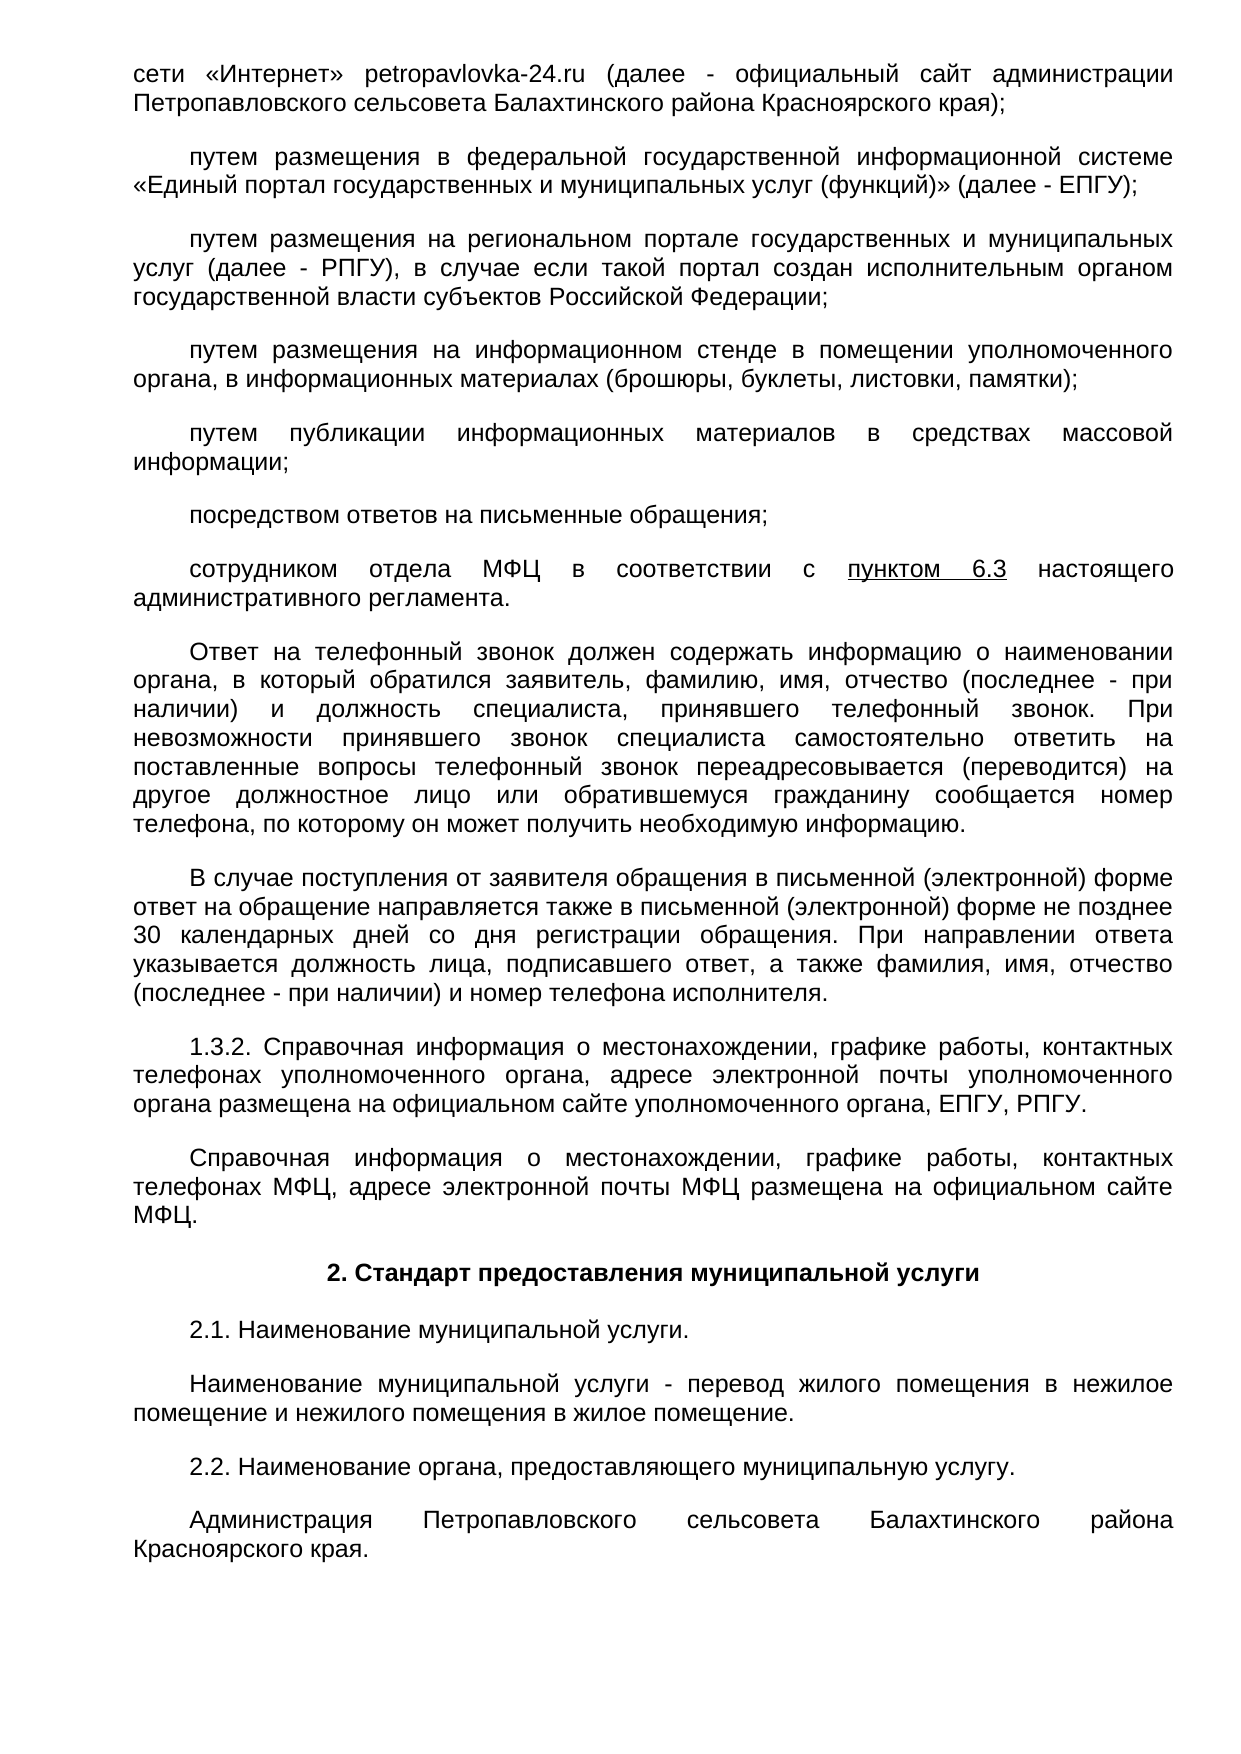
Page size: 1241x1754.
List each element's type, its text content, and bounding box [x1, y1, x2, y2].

text путем размещения в федеральной государственной информационной системе «Единый портал государственных и муниципальных услуг (функций)» (далее - ЕПГУ); [133, 142, 1174, 199]
text посредством ответов на письменные обращения; [133, 500, 1174, 529]
text Наименование муниципальной услуги - перевод жилого помещения в нежилое помещение и нежилого помещения в жилое помещение. [133, 1369, 1174, 1427]
title 2. Стандарт предоставления муниципальной услуги [133, 1258, 1174, 1287]
text путем размещения на региональном портале государственных и муниципальных услуг (далее - РПГУ), в случае если такой портал создан исполнительным органом государственной власти субъектов Российской Федерации; [133, 224, 1174, 310]
text сотрудником отдела МФЦ в соответствии с пунктом 6.3 настоящего административного регламента. [133, 554, 1174, 612]
text 2.2. Наименование органа, предоставляющего муниципальную услугу. [133, 1452, 1174, 1480]
text Ответ на телефонный звонок должен содержать информацию о наименовании органа, в который обратился заявитель, фамилию, имя, отчество (последнее - при наличии) и должность специалиста, принявшего телефонный звонок. При невозможности принявшего звонок специалиста самостоятельно ответить на поставленные вопросы телефонный звонок переадресовывается (переводится) на другое должностное лицо или обратившемуся гражданину сообщается номер телефона, по которому он может получить необходимую информацию. [133, 637, 1174, 838]
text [133, 59, 1174, 117]
text В случае поступления от заявителя обращения в письменной (электронной) форме ответ на обращение направляется также в письменной (электронной) форме не позднее 30 календарных дней со дня регистрации обращения. При направлении ответа указывается должность лица, подписавшего ответ, а также фамилия, имя, отчество (последнее - при наличии) и номер телефона исполнителя. [133, 863, 1174, 1007]
text Администрация Петропавловского сельсовета Балахтинского района Красноярского края. [133, 1505, 1174, 1563]
text 2.1. Наименование муниципальной услуги. [133, 1315, 1174, 1344]
text Справочная информация о местонахождении, графике работы, контактных телефонах МФЦ, адресе электронной почты МФЦ размещена на официальном сайте МФЦ. [133, 1143, 1174, 1229]
text путем публикации информационных материалов в средствах массовой информации; [133, 418, 1174, 475]
text путем размещения на информационном стенде в помещении уполномоченного органа, в информационных материалах (брошюры, буклеты, листовки, памятки); [133, 335, 1174, 393]
text 1.3.2. Справочная информация о местонахождении, графике работы, контактных телефонах уполномоченного органа, адресе электронной почты уполномоченного органа размещена на официальном сайте уполномоченного органа, ЕПГУ, РПГУ. [133, 1032, 1174, 1118]
